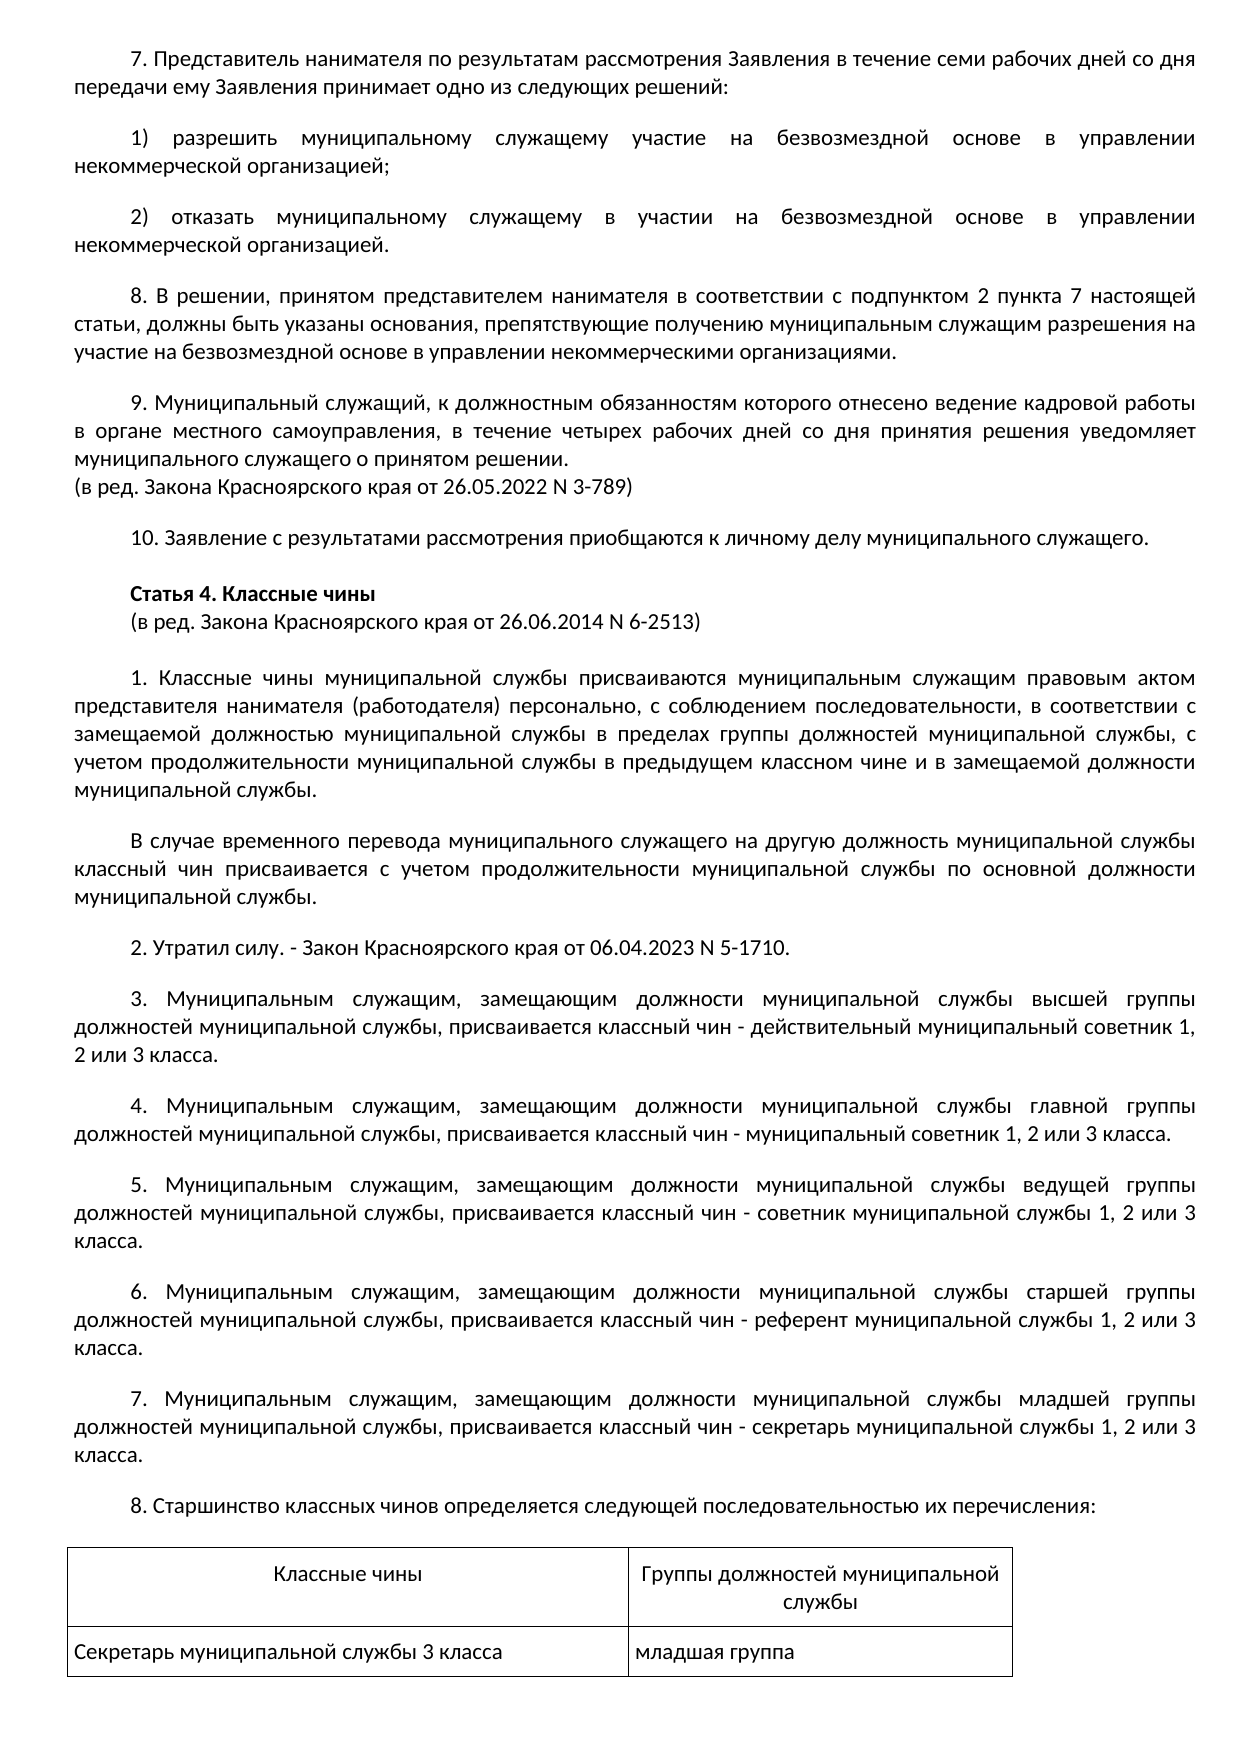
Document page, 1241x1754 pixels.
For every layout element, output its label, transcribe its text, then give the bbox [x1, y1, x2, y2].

text 7. Представитель нанимателя по результатам рассмотрения Заявления в течение семи рабочих дней со дня передачи ему Заявления принимает одно из следующих решений: [74, 44, 1196, 100]
table_cell младшая группа [629, 1627, 1012, 1676]
title Статья 4. Классные чины [74, 579, 1196, 607]
text 3. Муниципальным служащим, замещающим должности муниципальной службы высшей группы должностей муниципальной службы, присваивается классный чин - действительный муниципальный советник 1, 2 или 3 класса. [74, 984, 1196, 1068]
text В случае временного перевода муниципального служащего на другую должность муниципальной службы классный чин присваивается с учетом продолжительности муниципальной службы по основной должности муниципальной службы. [74, 826, 1196, 910]
text 6. Муниципальным служащим, замещающим должности муниципальной службы старшей группы должностей муниципальной службы, присваивается классный чин - референт муниципальной службы 1, 2 или 3 класса. [74, 1277, 1196, 1361]
text 4. Муниципальным служащим, замещающим должности муниципальной службы главной группы должностей муниципальной службы, присваивается классный чин - муниципальный советник 1, 2 или 3 класса. [74, 1091, 1196, 1147]
text 2) отказать муниципальному служащему в участии на безвозмездной основе в управлении некоммерческой организацией. [74, 202, 1196, 258]
text 10. Заявление с результатами рассмотрения приобщаются к личному делу муниципального служащего. [74, 523, 1196, 551]
table_cell Секретарь муниципальной службы 3 класса [68, 1627, 628, 1676]
table_header Классные чины [68, 1548, 628, 1626]
text (в ред. Закона Красноярского края от 26.05.2022 N 3-789) [74, 472, 1196, 500]
text 2. Утратил силу. - Закон Красноярского края от 06.04.2023 N 5-1710. [74, 933, 1196, 961]
table_header Группы должностей муниципальной службы [629, 1548, 1012, 1626]
text 5. Муниципальным служащим, замещающим должности муниципальной службы ведущей группы должностей муниципальной службы, присваивается классный чин - советник муниципальной службы 1, 2 или 3 класса. [74, 1170, 1196, 1254]
text 1. Классные чины муниципальной службы присваиваются муниципальным служащим правовым актом представителя нанимателя (работодателя) персонально, с соблюдением последовательности, в соответствии с замещаемой должностью муниципальной службы в пределах группы должностей муниципальной службы, с учетом продолжительности муниципальной службы в предыдущем классном чине и в замещаемой должности муниципальной службы. [74, 663, 1196, 803]
text 1) разрешить муниципальному служащему участие на безвозмездной основе в управлении некоммерческой организацией; [74, 123, 1196, 179]
text 8. Старшинство классных чинов определяется следующей последовательностью их перечисления: [74, 1491, 1196, 1519]
text 7. Муниципальным служащим, замещающим должности муниципальной службы младшей группы должностей муниципальной службы, присваивается классный чин - секретарь муниципальной службы 1, 2 или 3 класса. [74, 1384, 1196, 1468]
text 8. В решении, принятом представителем нанимателя в соответствии с подпунктом 2 пункта 7 настоящей статьи, должны быть указаны основания, препятствующие получению муниципальным служащим разрешения на участие на безвозмездной основе в управлении некоммерческими организациями. [74, 281, 1196, 365]
text 9. Муниципальный служащий, к должностным обязанностям которого отнесено ведение кадровой работы в органе местного самоуправления, в течение четырех рабочих дней со дня принятия решения уведомляет муниципального служащего о принятом решении. [74, 388, 1196, 472]
text (в ред. Закона Красноярского края от 26.06.2014 N 6-2513) [74, 607, 1196, 635]
